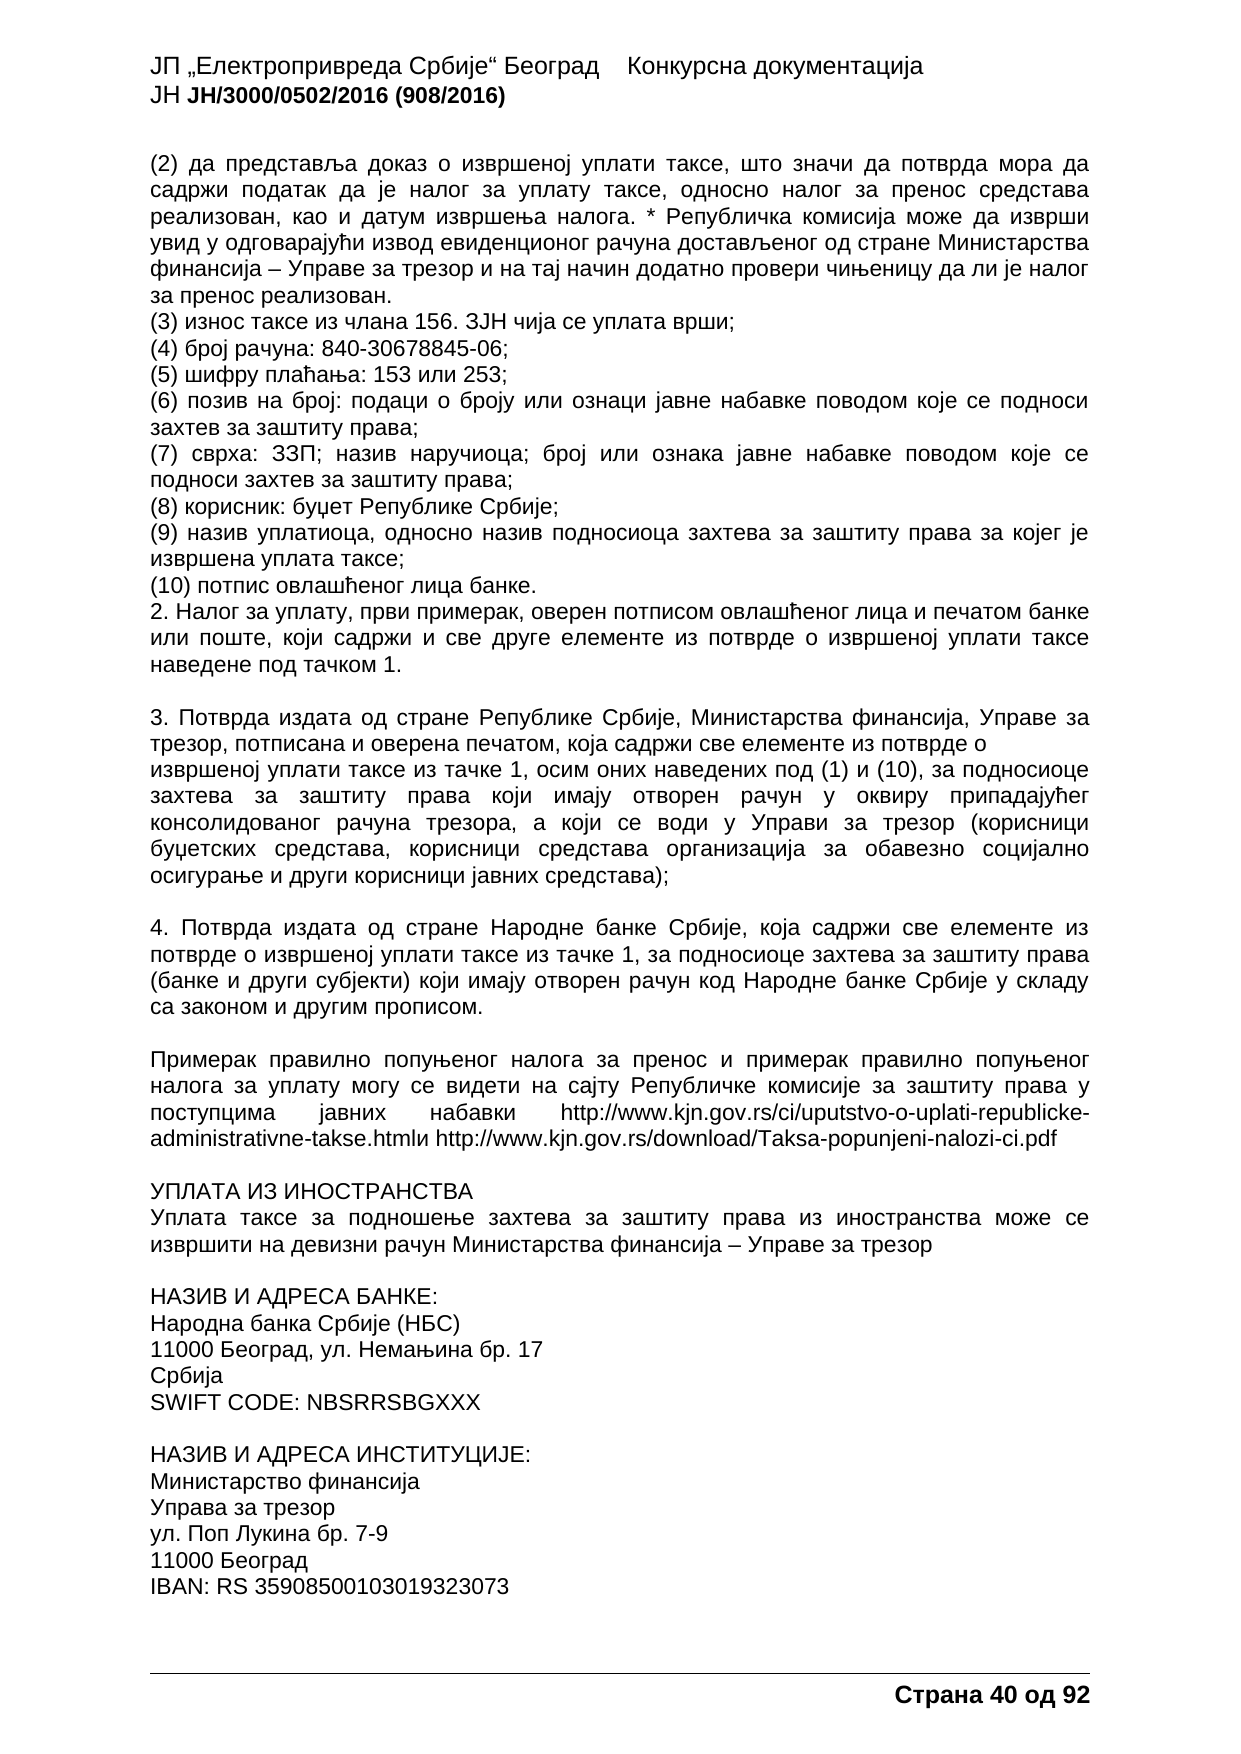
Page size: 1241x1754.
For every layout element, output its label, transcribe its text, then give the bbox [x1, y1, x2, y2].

text Србија [150, 1362, 1090, 1389]
text SWIFT CODE: NBSRRSBGXXX [150, 1389, 1090, 1415]
text Министарство финансија [150, 1468, 1090, 1494]
text (7) сврха: ЗЗП; назив наручиоца; број или ознака јавне набавке поводом које се подноси захтев за заштиту права; [150, 440, 1090, 493]
text извршеној уплати таксе из тачке 1, осим оних наведених под (1) и (10), за подносиоце захтева за заштиту права који имају отворен рачун у оквиру припадајућег консолидованог рачуна трезора, а који се води у Управи за трезор (корисници буџетских средстава, корисници средстава организација за обавезно социјално осигурање и други корисници јавних средстава); [150, 756, 1090, 888]
text Управа за трезор [150, 1494, 1090, 1520]
text УПЛАТА ИЗ ИНОСТРАНСТВА [150, 1178, 1090, 1204]
text 3. Потврда издата од стране Републике Србије, Министарства финансија, Управе за трезор, потписана и оверена печатом, која садржи све елементе из потврде о [150, 703, 1090, 756]
text (3) износ таксе из члана 156. ЗЈН чија се уплата врши; [150, 308, 1090, 334]
text 2. Налог за уплату, први примерак, оверен потписом овлашћеног лица и печатом банке или поште, који садржи и све друге елементе из потврде о извршеној уплати таксе наведене под тачком 1. [150, 598, 1090, 677]
text 11000 Београд [150, 1547, 1090, 1573]
text Уплата таксе за подношење захтева за заштиту права из иностранства може се извршити на девизни рачун Министарства финансија – Управе за трезор [150, 1204, 1090, 1257]
text НАЗИВ И АДРЕСА БАНКЕ: [150, 1283, 1090, 1309]
text 4. Потврда издата од стране Народне банке Србије, која садржи све елементе из потврде о извршеној уплати таксе из тачке 1, за подносиоце захтева за заштиту права (банке и други субјекти) који имају отворен рачун код Народне банке Србије у складу са законом и другим прописом. [150, 914, 1090, 1020]
text Примерак правилно попуњеног налога за пренос и примерак правилно попуњеног налога за уплату могу се видети на сајту Републичке комисије за заштиту права у поступцима јавних набавки http://www.kjn.gov.rs/ci/uputstvo-o-uplati-republicke-administrativne-takse.htmlи http://www.kjn.gov.rs/download/Taksa-popunjeni-nalozi-ci.pdf [150, 1046, 1090, 1151]
text 11000 Београд, ул. Немањина бр. 17 [150, 1336, 1090, 1362]
text (2) да представља доказ о извршеној уплати таксе, што значи да потврда мора да садржи податак да је налог за уплату таксе, односно налог за пренос средстава реализован, као и датум извршења налога. * Републичка комисија може да изврши увид у одговарајући извод евиденционог рачуна достављеног од стране Министарства финансија – Управе за трезор и на тај начин додатно провери чињеницу да ли је налог за пренос реализован. [150, 150, 1090, 308]
text (5) шифру плаћања: 153 или 253; [150, 361, 1090, 387]
text IBAN: RS 35908500103019323073 [150, 1573, 1090, 1599]
text (6) позив на број: подаци о броју или ознаци јавне набавке поводом које се подноси захтев за заштиту права; [150, 387, 1090, 440]
text НАЗИВ И АДРЕСА ИНСТИТУЦИЈЕ: [150, 1441, 1090, 1468]
text Народна банка Србије (НБС) [150, 1309, 1090, 1336]
text (10) потпис овлашћеног лица банке. [150, 572, 1090, 598]
text (4) број рачуна: 840-30678845-06; [150, 334, 1090, 361]
text (9) назив уплатиоца, односно назив подносиоца захтева за заштиту права за којег је извршена уплата таксе; [150, 519, 1090, 572]
text ул. Поп Лукина бр. 7-9 [150, 1520, 1090, 1547]
text (8) корисник: буџет Републике Србије; [150, 493, 1090, 519]
